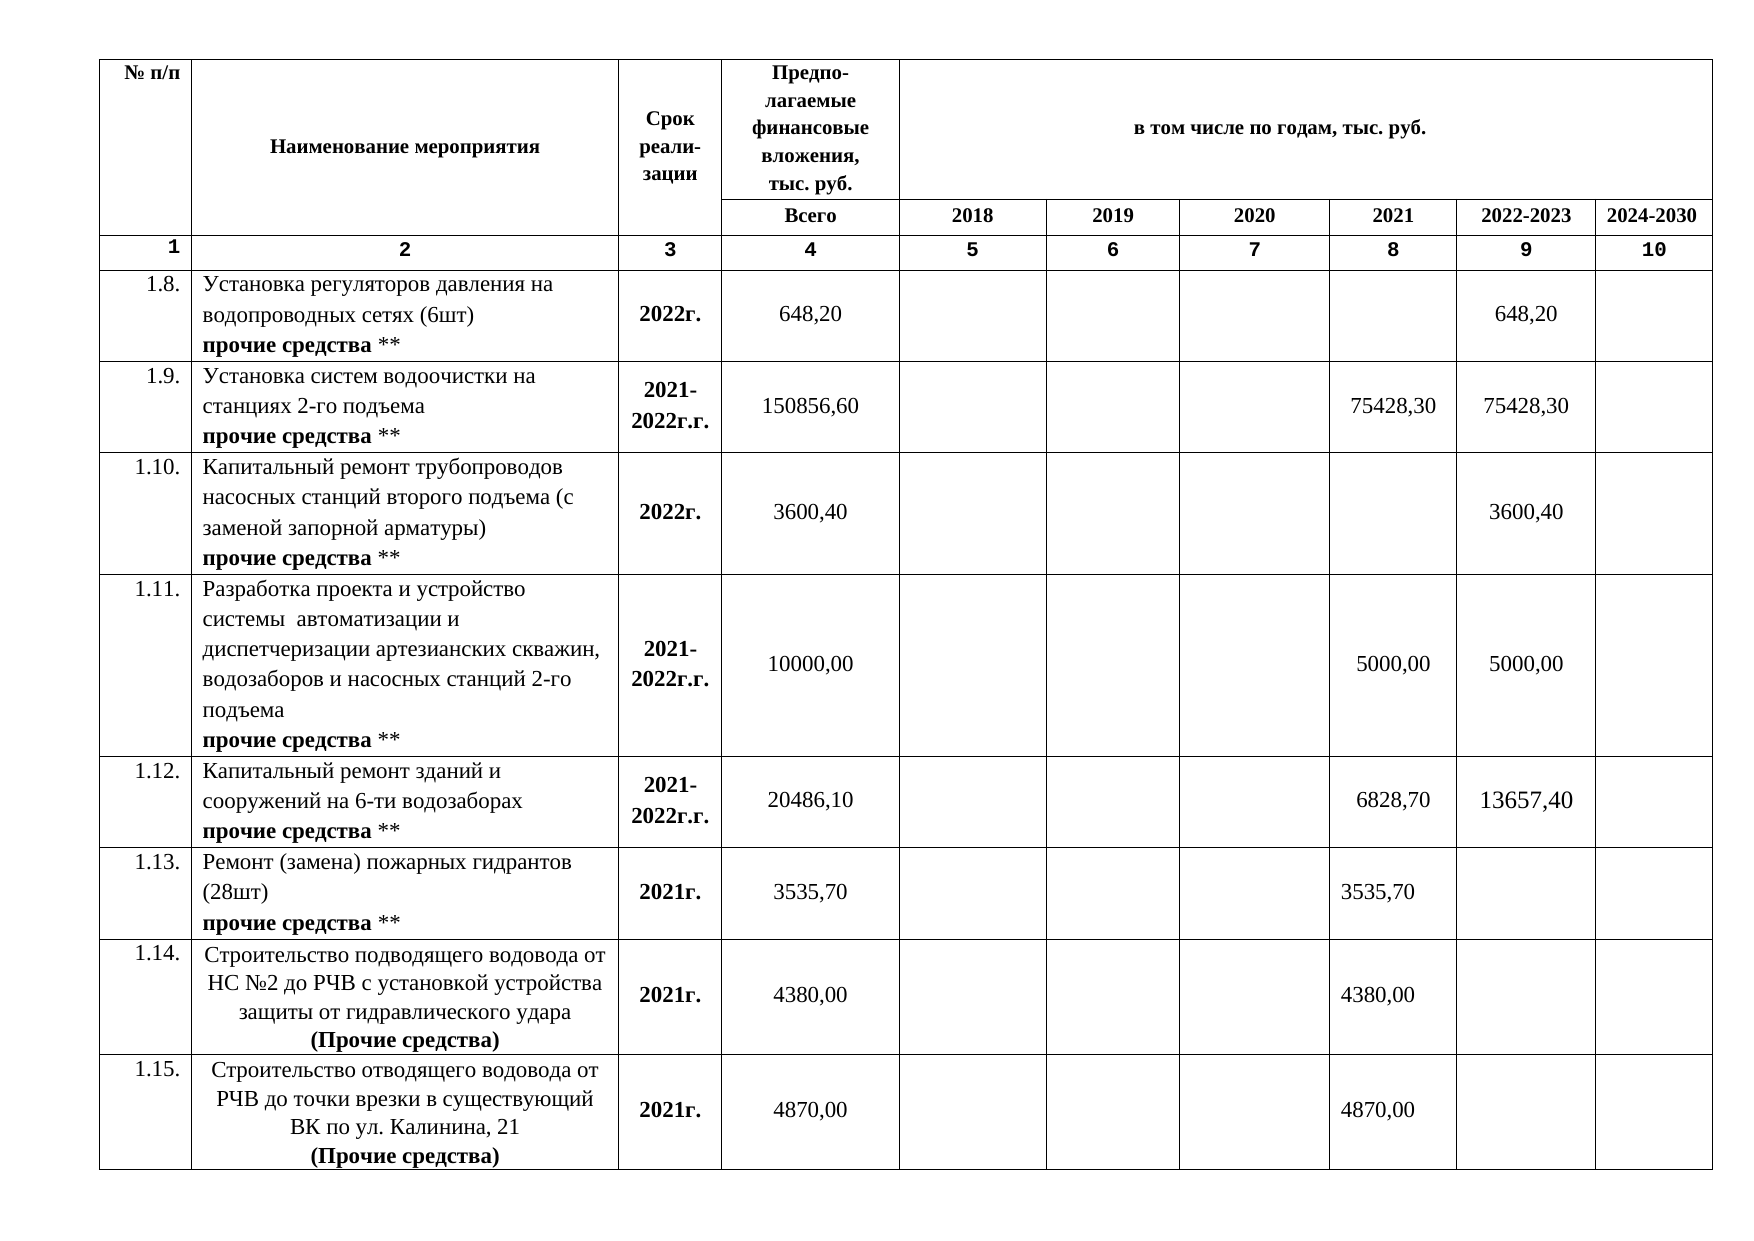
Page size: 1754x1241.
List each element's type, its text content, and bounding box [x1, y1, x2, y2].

table_cell [1180, 940, 1329, 1054]
table_cell Установка систем водоочистки на станциях 2-го подъема прочие средства ** [192, 362, 618, 452]
table_cell 10 [1596, 236, 1712, 269]
table_cell 1.14. [100, 940, 191, 1054]
table_cell 2 [192, 236, 618, 269]
table_cell [900, 575, 1046, 756]
table_cell Установка регуляторов давления на водопроводных сетях (6шт) прочие средства ** [192, 271, 618, 361]
table_cell 3535,70 [1330, 848, 1456, 938]
table_cell 1.12. [100, 757, 191, 847]
table_cell [1330, 453, 1456, 574]
table_cell 13657,40 [1457, 757, 1595, 847]
table_cell 1.10. [100, 453, 191, 574]
table_cell 1.11. [100, 575, 191, 756]
table_cell Всего [722, 200, 899, 235]
table_header Наименование мероприятия [192, 60, 618, 235]
table_cell Ремонт (замена) пожарных гидрантов (28шт) прочие средства ** [192, 848, 618, 938]
table_cell Строительство подводящего водовода от НС №2 до РЧВ с установкой устройства защиты от гидравлического удара (Прочие средства) [192, 940, 618, 1054]
table_cell 10000,00 [722, 575, 899, 756]
table_cell [900, 1055, 1046, 1169]
table_cell 9 [1457, 236, 1595, 269]
table_cell [1047, 453, 1179, 574]
table_cell [900, 757, 1046, 847]
table_header Срок реали- зации [619, 60, 721, 235]
table_cell [1180, 757, 1329, 847]
table_cell [900, 940, 1046, 1054]
table_cell [1047, 271, 1179, 361]
table_cell [1047, 940, 1179, 1054]
table_cell 2022г. [619, 271, 721, 361]
table_cell [1047, 362, 1179, 452]
table_cell 6 [1047, 236, 1179, 269]
table_cell [900, 362, 1046, 452]
table_cell [1457, 1055, 1595, 1169]
table_cell 5000,00 [1457, 575, 1595, 756]
table_cell 1 [100, 236, 191, 269]
table_cell 2021 [1330, 200, 1456, 235]
table_cell 2021г. [619, 1055, 721, 1169]
table_cell 7 [1180, 236, 1329, 269]
table_cell 2020 [1180, 200, 1329, 235]
table_cell 2021-2022г.г. [619, 362, 721, 452]
table_cell 4870,00 [1330, 1055, 1456, 1169]
table_cell 6828,70 [1330, 757, 1456, 847]
table_cell [1180, 848, 1329, 938]
table_cell [900, 271, 1046, 361]
table_cell 2024-2030 [1596, 200, 1712, 235]
table_cell 4380,00 [1330, 940, 1456, 1054]
table_cell [1180, 362, 1329, 452]
table_cell 4870,00 [722, 1055, 899, 1169]
table_cell 1.13. [100, 848, 191, 938]
table_cell 648,20 [1457, 271, 1595, 361]
table_cell 1.8. [100, 271, 191, 361]
table_cell 3600,40 [1457, 453, 1595, 574]
table_cell [1180, 575, 1329, 756]
table_cell 75428,30 [1330, 362, 1456, 452]
table_cell [900, 453, 1046, 574]
table_cell 2021г. [619, 940, 721, 1054]
table_cell [1047, 1055, 1179, 1169]
table_cell [1596, 940, 1712, 1054]
table_cell 3535,70 [722, 848, 899, 938]
table_cell 3600,40 [722, 453, 899, 574]
table_cell 8 [1330, 236, 1456, 269]
table_cell 2022г. [619, 453, 721, 574]
table_cell 2021-2022г.г. [619, 575, 721, 756]
table_cell 5 [900, 236, 1046, 269]
table_cell [1180, 1055, 1329, 1169]
table_cell [1047, 848, 1179, 938]
table_cell 2018 [900, 200, 1046, 235]
table_cell 3 [619, 236, 721, 269]
table_cell 75428,30 [1457, 362, 1595, 452]
table_cell 4380,00 [722, 940, 899, 1054]
table_cell [1047, 575, 1179, 756]
table_cell Строительство отводящего водовода от РЧВ до точки врезки в существующий ВК по ул. Калинина, 21 (Прочие средства) [192, 1055, 618, 1169]
table_cell 648,20 [722, 271, 899, 361]
table_cell 1.9. [100, 362, 191, 452]
table_cell 1.15. [100, 1055, 191, 1169]
table_header № п/п [100, 60, 191, 235]
table_cell 2019 [1047, 200, 1179, 235]
table_cell 2021-2022г.г. [619, 757, 721, 847]
table_cell Капитальный ремонт зданий и сооружений на 6-ти водозаборах прочие средства ** [192, 757, 618, 847]
table_cell 4 [722, 236, 899, 269]
table_header Предпо-лагаемые финансовые вложения, тыс. руб. [722, 60, 899, 199]
table_cell [1596, 271, 1712, 361]
table_cell [1596, 848, 1712, 938]
table_cell Капитальный ремонт трубопроводов насосных станций второго подъема (с заменой запорной арматуры) прочие средства ** [192, 453, 618, 574]
table_cell [1596, 757, 1712, 847]
table_cell [1047, 757, 1179, 847]
table_header в том числе по годам, тыс. руб. [900, 60, 1712, 199]
table_cell [1180, 271, 1329, 361]
table_cell Разработка проекта и устройство системы автоматизации и диспетчеризации артезианских скважин, водозаборов и насосных станций 2-го подъема прочие средства ** [192, 575, 618, 756]
table_cell 150856,60 [722, 362, 899, 452]
table_cell 20486,10 [722, 757, 899, 847]
table_cell [1457, 848, 1595, 938]
table_cell [1180, 453, 1329, 574]
table_cell [1596, 1055, 1712, 1169]
table_cell 2022-2023 [1457, 200, 1595, 235]
table_cell [1596, 362, 1712, 452]
table_cell [1596, 453, 1712, 574]
table_cell 5000,00 [1330, 575, 1456, 756]
table_cell 2021г. [619, 848, 721, 938]
table_cell [1596, 575, 1712, 756]
table_cell [900, 848, 1046, 938]
table_cell [1330, 271, 1456, 361]
table_cell [1457, 940, 1595, 1054]
